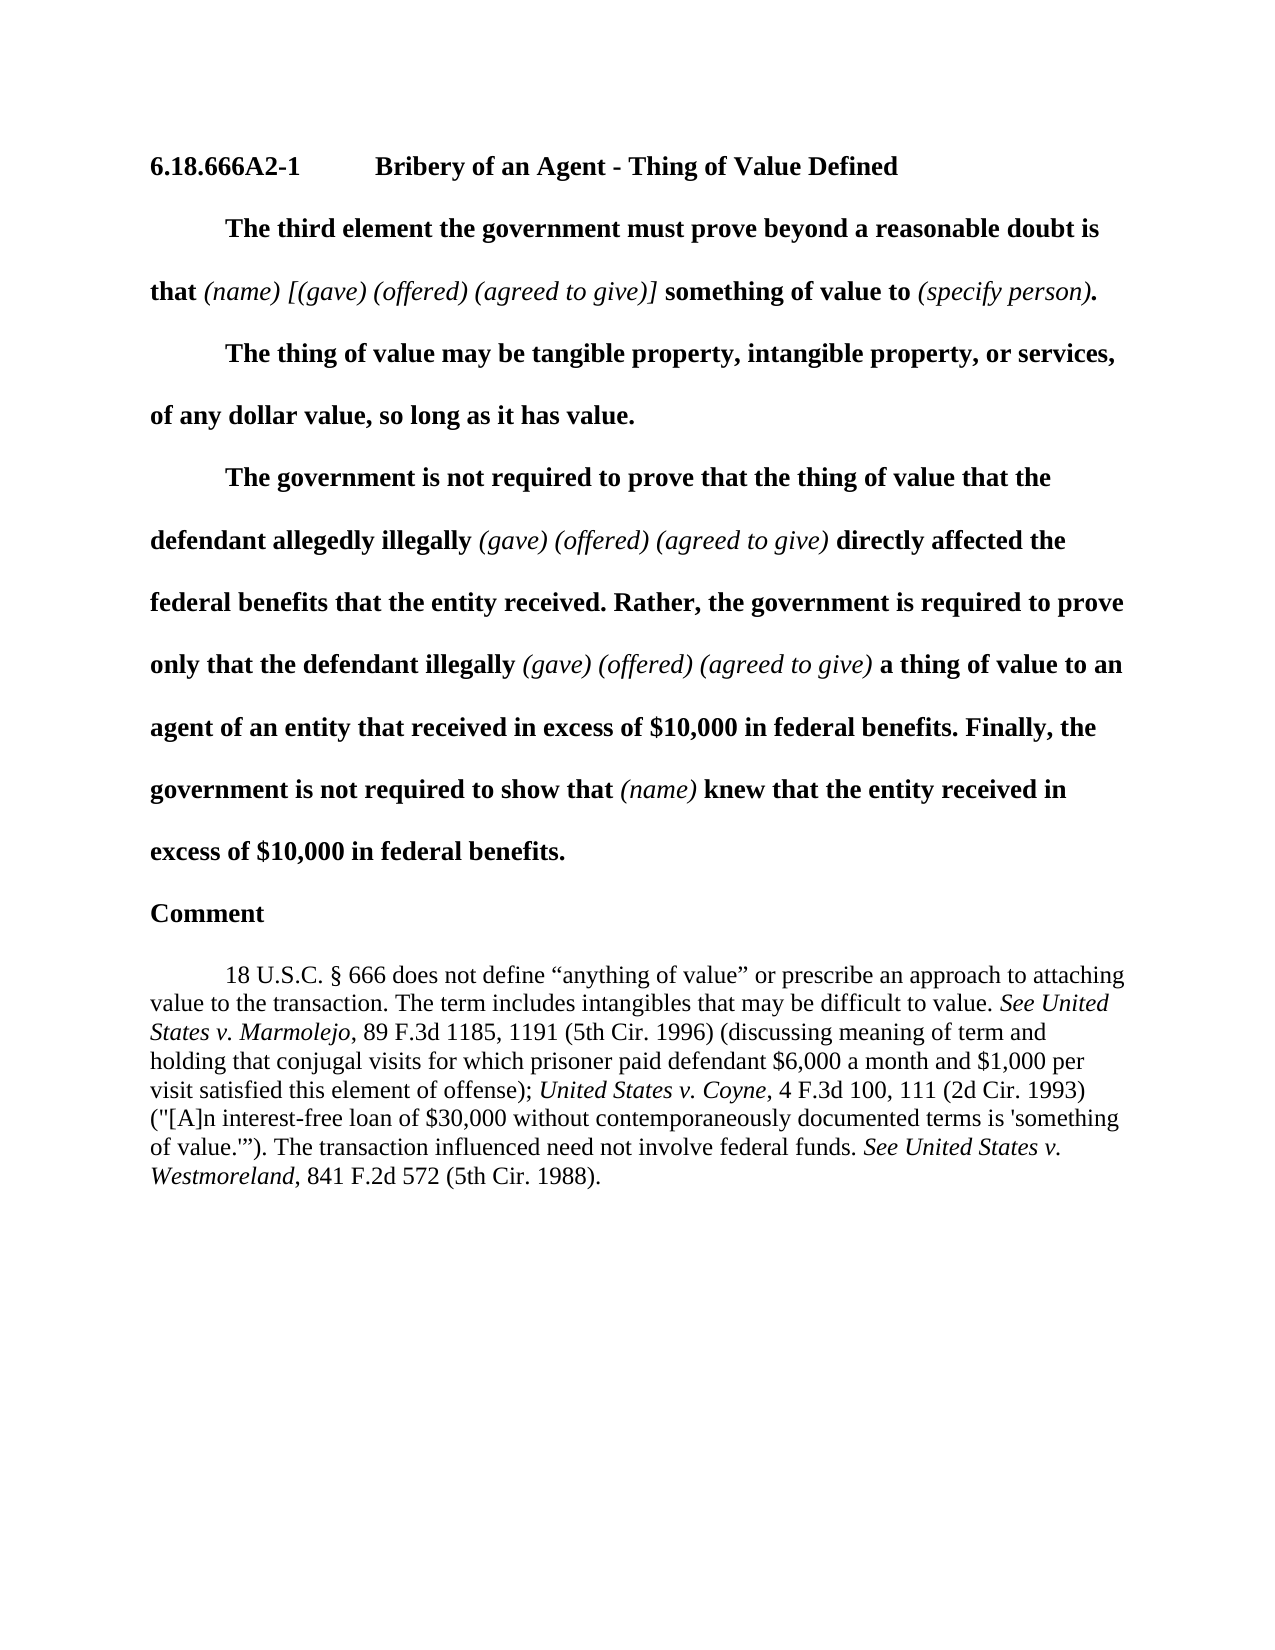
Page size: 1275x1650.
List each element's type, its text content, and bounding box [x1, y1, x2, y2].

text 6.18.666A2-1 Bribery of an Agent - Thing of Value Defined [150, 150, 1125, 181]
text The government is not required to prove that the thing of value that the defendant allegedly illegally (gave) (offered) (agreed to give) directly affected the federal benefits that the entity received. Rather, the government is required to prove only that the defendant illegally (gave) (offered) (agreed to give) a thing of value to an agent of an entity that received in excess of $10,000 in federal benefits. Finally, the government is not required to show that (name) knew that the entity received in excess of $10,000 in federal benefits. [150, 461, 1125, 866]
text The third element the government must prove beyond a reasonable doubt is that (name) [(gave) (offered) (agreed to give)] something of value to (specify person). [150, 212, 1125, 306]
text Comment [150, 897, 1125, 929]
text 18 U.S.C. § 666 does not define “anything of value” or prescribe an approach to attaching value to the transaction. The term includes intangibles that may be difficult to value. See United States v. Marmolejo, 89 F.3d 1185, 1191 (5th Cir. 1996) (discussing meaning of term and holding that conjugal visits for which prisoner paid defendant $6,000 a month and $1,000 per visit satisfied this element of offense); United States v. Coyne, 4 F.3d 100, 111 (2d Cir. 1993) ("[A]n interest-free loan of $30,000 without contemporaneously documented terms is 'something of value.'”). The transaction influenced need not involve federal funds. See United States v. Westmoreland, 841 F.2d 572 (5th Cir. 1988). [150, 960, 1125, 1190]
text The thing of value may be tangible property, intangible property, or services, of any dollar value, so long as it has value. [150, 337, 1125, 430]
